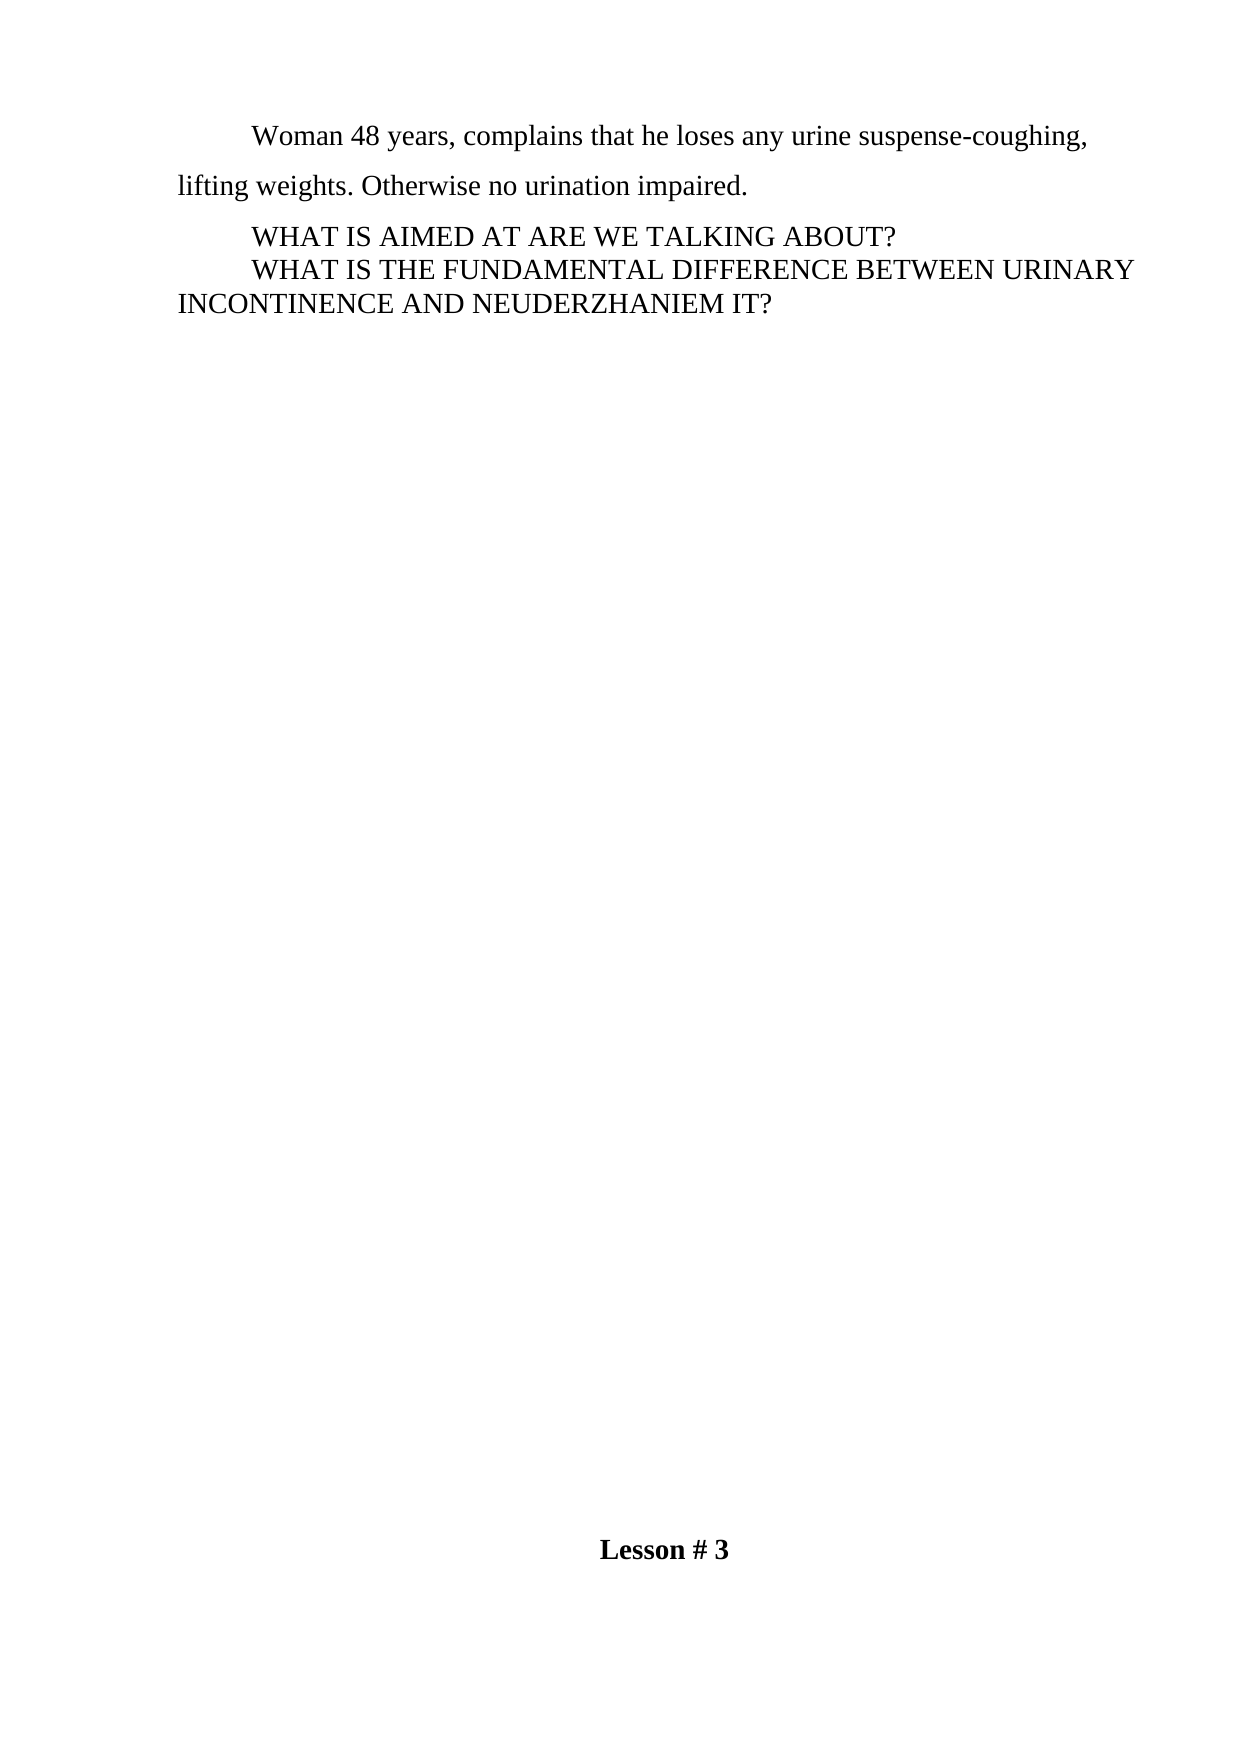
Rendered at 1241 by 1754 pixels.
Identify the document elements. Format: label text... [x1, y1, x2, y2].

text Woman 48 years, complains that he loses any urine suspense-coughing, lifting weights. Otherwise no urination impaired. [177, 118, 1152, 202]
text WHAT IS AIMED AT ARE WE TALKING ABOUT? [177, 219, 1152, 252]
text Lesson # 3 [177, 1532, 1152, 1565]
text WHAT IS THE FUNDAMENTAL DIFFERENCE BETWEEN URINARY INCONTINENCE AND NEUDERZHANIEM IT? [177, 252, 1152, 319]
